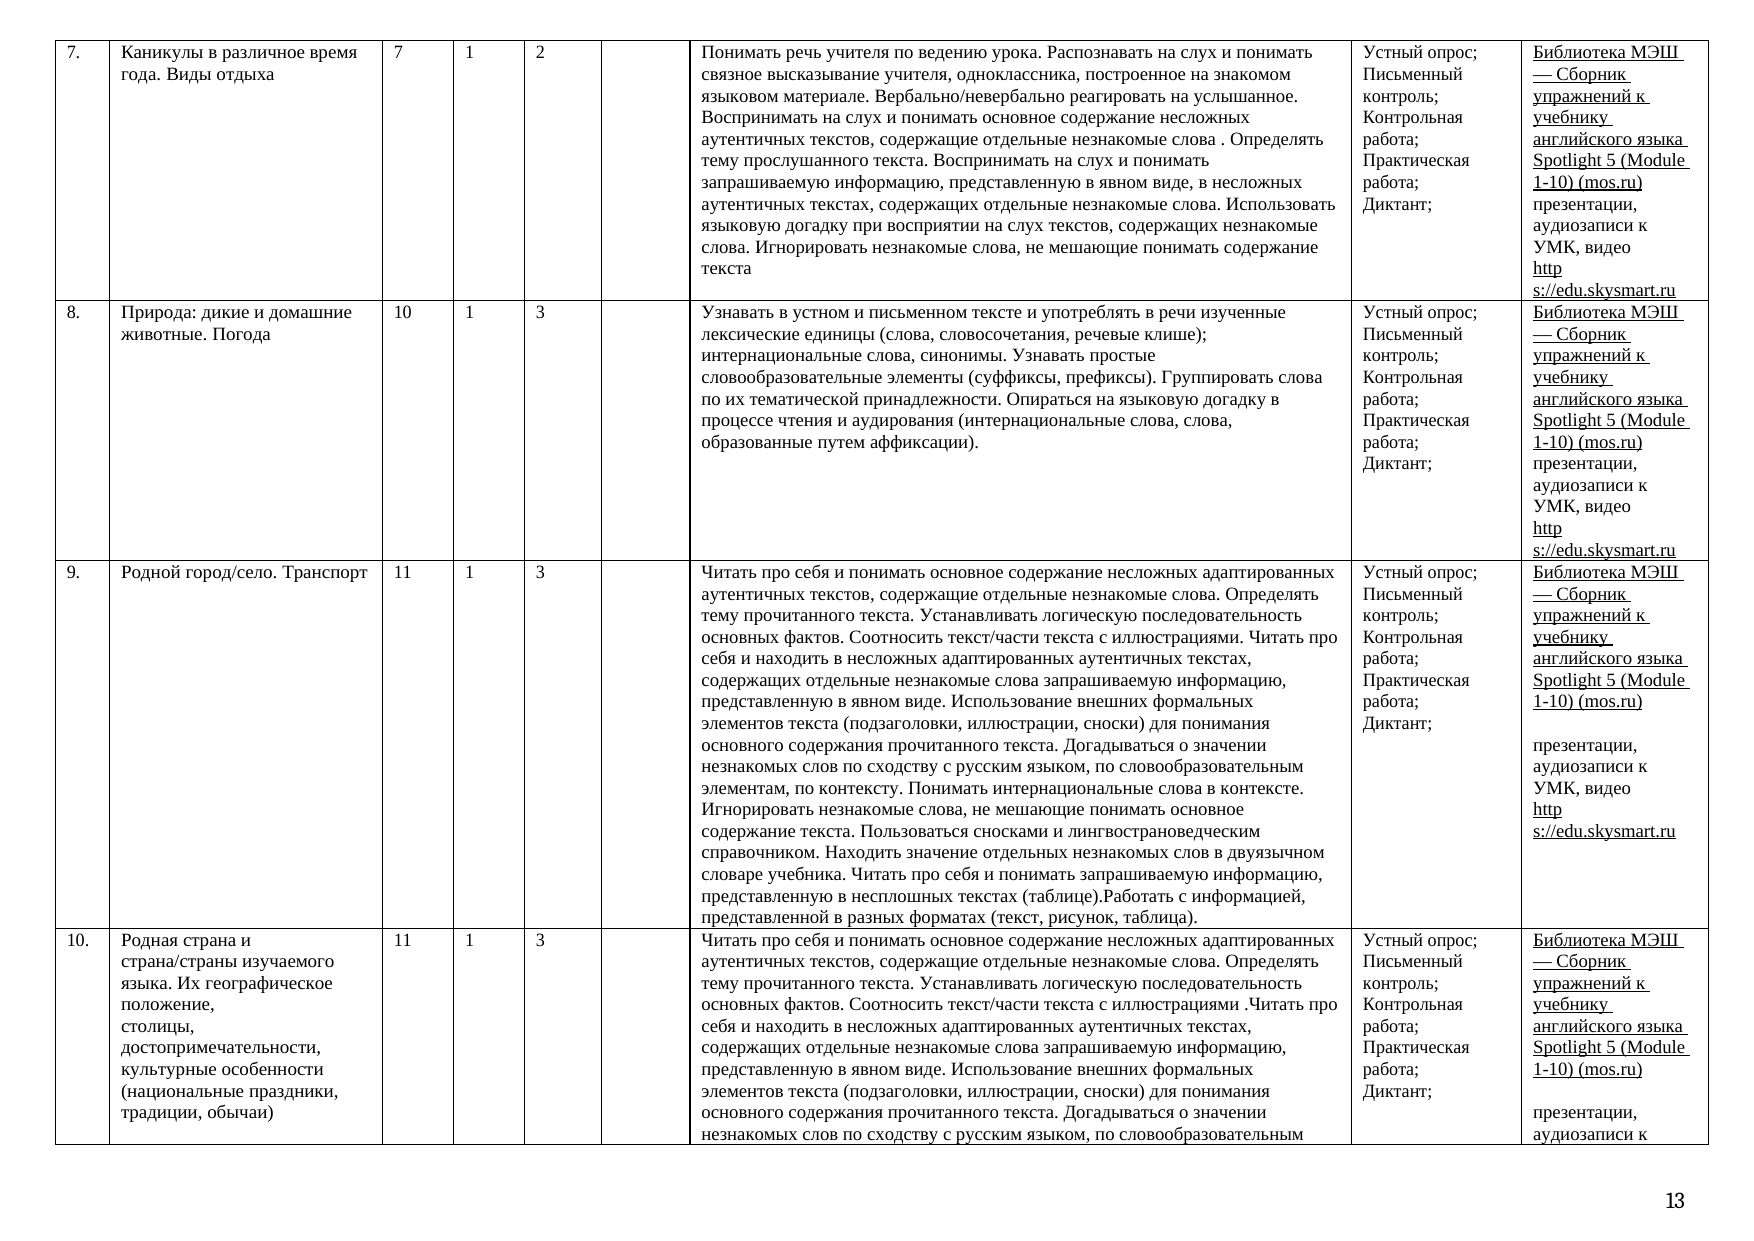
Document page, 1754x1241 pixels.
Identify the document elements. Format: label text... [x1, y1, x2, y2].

table_cell 1 [454, 41, 524, 300]
table_cell 3 [525, 561, 601, 928]
table_cell 3 [525, 929, 601, 1144]
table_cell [691, 929, 1351, 1144]
table_cell 1 [454, 301, 524, 560]
table_cell 11 [383, 929, 453, 1144]
table_cell 10 [383, 301, 453, 560]
table_cell 10. [56, 929, 109, 1144]
table_cell Родной город/село. Транспорт [110, 561, 382, 928]
table_cell 8. [56, 301, 109, 560]
table_cell 9. [56, 561, 109, 928]
table_cell [602, 301, 689, 560]
table_cell Узнавать в устном и письменном тексте и употреблять в речи изученные лексические единицы (слова, словосочетания, речевые клише); интернациональные слова, синонимы. Узнавать простые словообразовательные элементы (суффиксы, префиксы). Группировать слова по их тематической принадлежности. Опираться на языковую догадку в процессе чтения и аудирования (интернациональные слова, слова, образованные путем аффиксации). [691, 301, 1351, 560]
table_cell 3 [525, 301, 601, 560]
table_cell Понимать речь учителя по ведению урока. Распознавать на слух и понимать связное высказывание учителя, одноклассника, построенное на знакомом языковом материале. Вербально/невербально реагировать на услышанное. Воспринимать на слух и понимать основное содержание несложных аутентичных текстов, содержащие отдельные незнакомые слова . Определять тему прослушанного текста. Воспринимать на слух и понимать запрашиваемую информацию, представленную в явном виде, в несложных аутентичных текстах, содержащих отдельные незнакомые слова. Использовать языковую догадку при восприятии на слух текстов, содержащих незнакомые слова. Игнорировать незнакомые слова, не мешающие понимать содержание текста [691, 41, 1351, 300]
table_cell [602, 561, 689, 928]
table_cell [1522, 929, 1708, 1144]
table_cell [1352, 41, 1521, 300]
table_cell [1352, 929, 1521, 1144]
table_cell 7. [56, 41, 109, 300]
table_cell [602, 929, 689, 1144]
table_cell 1 [454, 929, 524, 1144]
table_cell 1 [454, 561, 524, 928]
table_cell Устный опрос; Письменный контроль; Контрольная работа; Практическая работа; Диктант; [1352, 561, 1521, 928]
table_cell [1522, 41, 1708, 300]
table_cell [110, 929, 382, 1144]
table_cell 11 [383, 561, 453, 928]
table_cell Читать про себя и понимать основное содержание несложных адаптированных аутентичных текстов, содержащие отдельные незнакомые слова. Определять тему прочитанного текста. Устанавливать логическую последовательность основных фактов. Соотносить текст/части текста с иллюстрациями. Читать про себя и находить в несложных адаптированных аутентичных текстах, содержащих отдельные незнакомые слова запрашиваемую информацию, представленную в явном виде. Использование внешних формальных элементов текста (подзаголовки, иллюстрации, сноски) для понимания основного содержания прочитанного текста. Догадываться о значении незнакомых слов по сходству с русским языком, по словообразовательным элементам, по контексту. Понимать интернациональные слова в контексте. Игнорировать незнакомые слова, не мешающие понимать основное содержание текста. Пользоваться сносками и лингвострановедческим справочником. Находить значение отдельных незнакомых слов в двуязычном словаре учебника. Читать про себя и понимать запрашиваемую информацию, представленную в несплошных текстах (таблице).Работать с информацией, представленной в разных форматах (текст, рисунок, таблица). [691, 561, 1351, 928]
table_cell Каникулы в различное время года. Виды отдыха [110, 41, 382, 300]
table_cell Устный опрос; Письменный контроль; Контрольная работа; Практическая работа; Диктант; [1352, 301, 1521, 560]
table_cell [602, 41, 689, 300]
table_cell 2 [525, 41, 601, 300]
table_cell 7 [383, 41, 453, 300]
table_cell Природа: дикие и домашние животные. Погода [110, 301, 382, 560]
